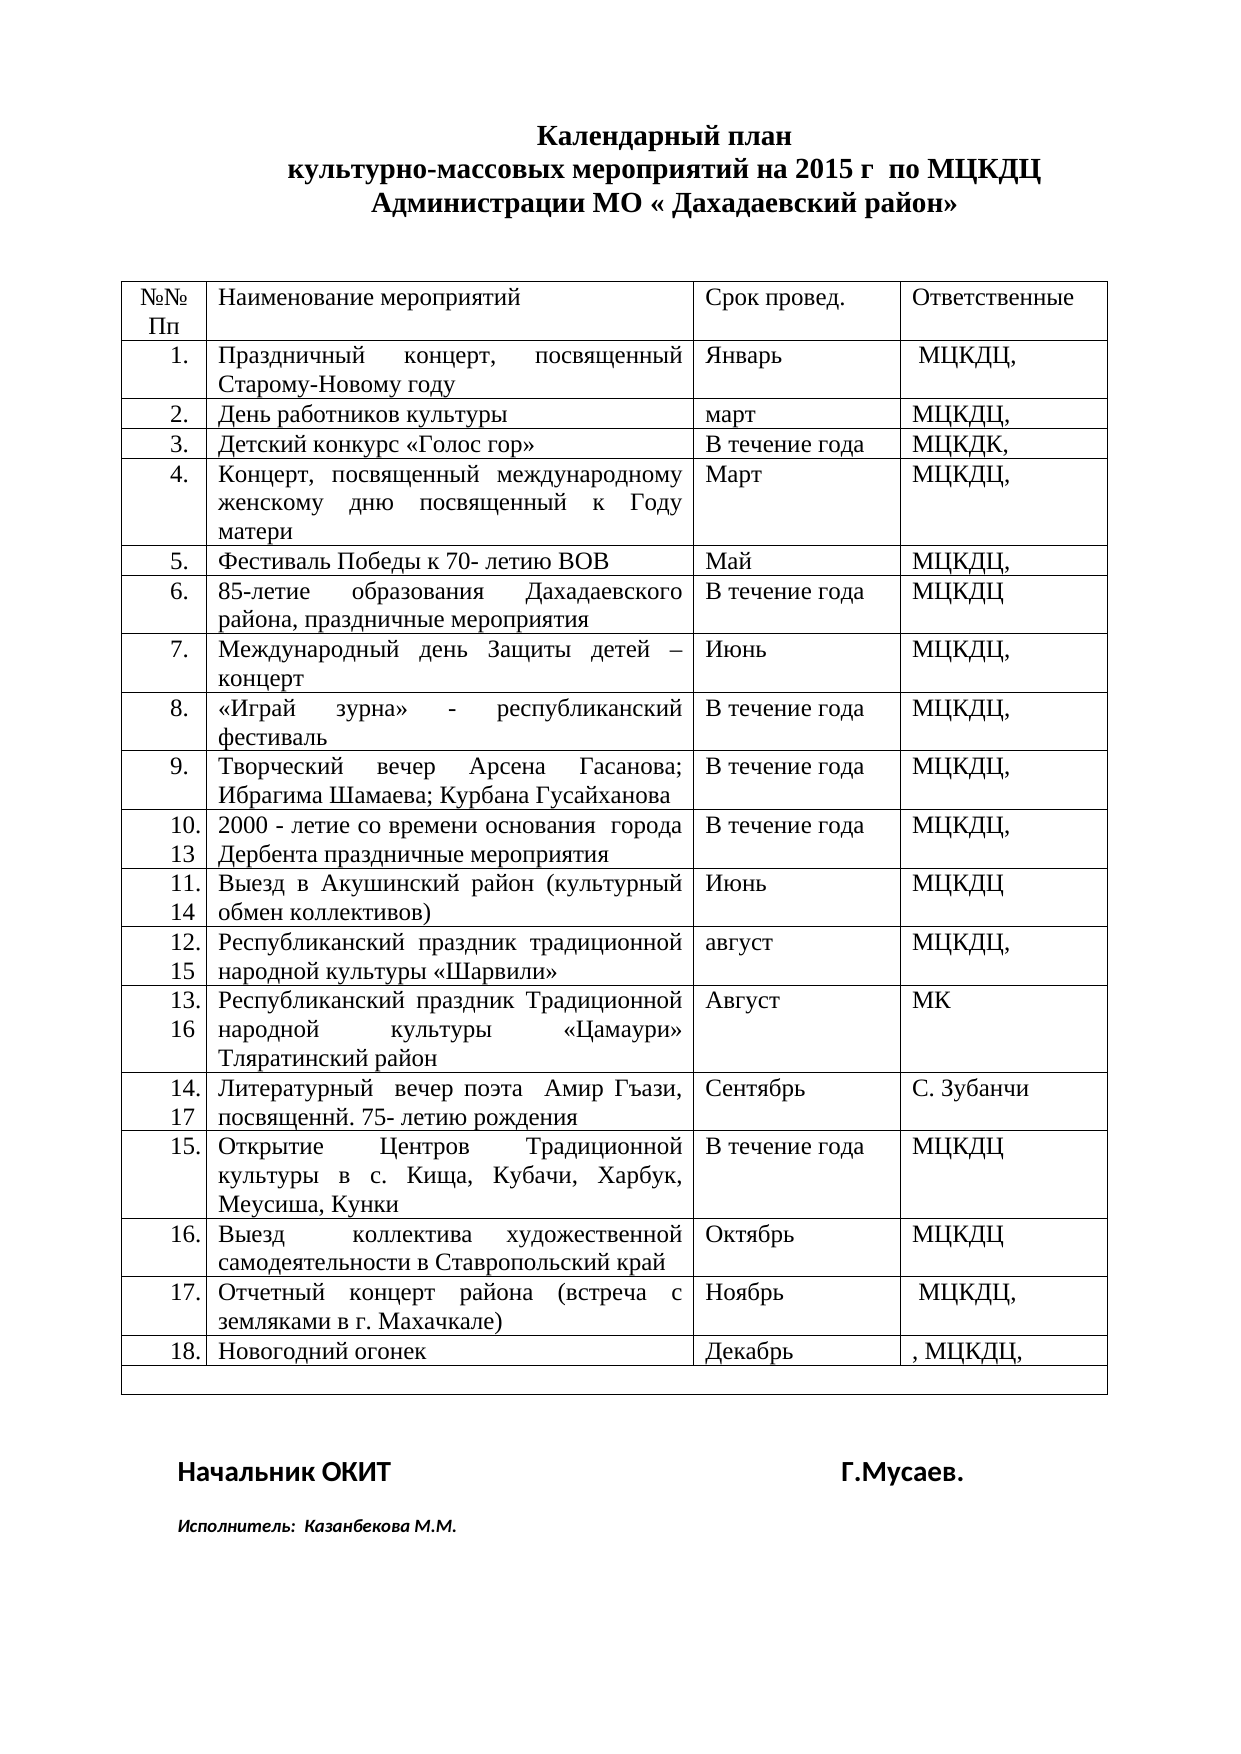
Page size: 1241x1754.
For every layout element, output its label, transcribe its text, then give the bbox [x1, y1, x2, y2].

table_cell МЦКДЦ, [901, 634, 1107, 692]
table_cell В течение года [694, 576, 900, 633]
table_cell 16 [122, 986, 206, 1072]
table_cell МЦКДЦ, [901, 341, 1107, 398]
table_cell Июнь [694, 634, 900, 692]
table_cell МЦКДЦ, [901, 693, 1107, 750]
table_cell 85-летие образования Дахадаевского района, праздничные мероприятия [207, 576, 693, 633]
table_cell [122, 1131, 206, 1218]
table_cell В течение года [694, 1131, 900, 1218]
table_cell Сентябрь [694, 1073, 900, 1130]
table_cell Январь [694, 341, 900, 398]
table_cell МЦКДЦ, [901, 751, 1107, 809]
table_cell Май [694, 546, 900, 575]
table_header Ответственные [901, 282, 1107, 339]
table_cell 1 [122, 341, 206, 398]
table_cell Фестиваль Победы к 70- летию ВОВ [207, 546, 693, 575]
table_cell Выезд коллектива художественной самодеятельности в Ставропольский край [207, 1219, 693, 1276]
table_cell День работников культуры [207, 399, 693, 428]
table_cell МЦКДЦ [901, 576, 1107, 633]
table_cell [122, 1336, 206, 1364]
table_cell , МЦКДЦ, [901, 1336, 1107, 1364]
text Администрации МО « Дахадаевский район» [177, 185, 1152, 219]
table_cell 12 [122, 751, 206, 809]
table_cell август [694, 927, 900, 984]
table_cell В течение года [694, 429, 900, 458]
table_cell 14 [122, 869, 206, 926]
table_cell МЦКДЦ, [901, 546, 1107, 575]
table_cell Детский конкурс «Голос гор» [207, 429, 693, 458]
table_cell 9 [122, 576, 206, 633]
table_cell МЦКДЦ, [901, 810, 1107, 867]
table_cell МЦКДЦ, [901, 927, 1107, 984]
table_cell МЦКДЦ, [901, 399, 1107, 428]
table_cell [122, 1219, 206, 1276]
table_header Срок провед. [694, 282, 900, 339]
table_cell В течение года [694, 693, 900, 750]
table_cell МЦКДЦ [901, 1219, 1107, 1276]
table_cell МЦКДЦ [901, 869, 1107, 926]
text Календарный план [177, 118, 1152, 152]
table_cell 17 [122, 1073, 206, 1130]
table_cell МЦКДЦ, [901, 459, 1107, 545]
text Исполнитель: Казанбекова М.М. [177, 1515, 1152, 1538]
table_cell В течение года [694, 751, 900, 809]
table_cell Открытие Центров Традиционной культуры в с. Кища, Кубачи, Харбук, Меусиша, Кунки [207, 1131, 693, 1218]
table_cell [122, 1366, 1107, 1394]
table_cell Август [694, 986, 900, 1072]
table_cell Ноябрь [694, 1277, 900, 1335]
table_cell [122, 1277, 206, 1335]
table_cell Литературный вечер поэта Амир Гъази, посвященнй. 75- летию рождения [207, 1073, 693, 1130]
table_cell 7 [122, 546, 206, 575]
table_cell 2000 - летие со времени основания города Дербента праздничные мероприятия [207, 810, 693, 867]
table_cell Декабрь [694, 1336, 900, 1364]
table_cell Концерт, посвященный международному женскому дню посвященный к Году матери [207, 459, 693, 545]
text культурно-массовых мероприятий на 2015 г по МЦКДЦ [177, 152, 1152, 185]
table_cell В течение года [694, 810, 900, 867]
table_cell 10 [122, 634, 206, 692]
table_header Наименование мероприятий [207, 282, 693, 339]
table_cell 2 [122, 399, 206, 428]
table_cell Октябрь [694, 1219, 900, 1276]
table_cell МЦКДЦ, [901, 1277, 1107, 1335]
table_cell «Играй зурна» - республиканский фестиваль [207, 693, 693, 750]
table_cell Праздничный концерт, посвященный Старому-Новому году [207, 341, 693, 398]
table_cell Новогодний огонек [207, 1336, 693, 1364]
table_cell 15 [122, 927, 206, 984]
table_cell МЦКДЦ [901, 1131, 1107, 1218]
table_cell МК [901, 986, 1107, 1072]
table_cell 11 [122, 693, 206, 750]
table_cell Международный день Защиты детей – концерт [207, 634, 693, 692]
table_cell С. Зубанчи [901, 1073, 1107, 1130]
text Начальник ОКИТ Г.Мусаев. [177, 1453, 1152, 1488]
table_header №№ Пп [122, 282, 206, 339]
table_cell Март [694, 459, 900, 545]
table_cell 4 [122, 459, 206, 545]
table_cell Творческий вечер Арсена Гасанова; Ибрагима Шамаева; Курбана Гусайханова [207, 751, 693, 809]
table_cell 13 [122, 810, 206, 867]
table_cell Июнь [694, 869, 900, 926]
table_cell Республиканский праздник традиционной народной культуры «Шарвили» [207, 927, 693, 984]
table_cell МЦКДК, [901, 429, 1107, 458]
table_cell 3 [122, 429, 206, 458]
table_cell Отчетный концерт района (встреча с земляками в г. Махачкале) [207, 1277, 693, 1335]
table_cell Выезд в Акушинский район (культурный обмен коллективов) [207, 869, 693, 926]
table_cell март [694, 399, 900, 428]
table_cell Республиканский праздник Традиционной народной культуры «Цамаури» Тляратинский район [207, 986, 693, 1072]
